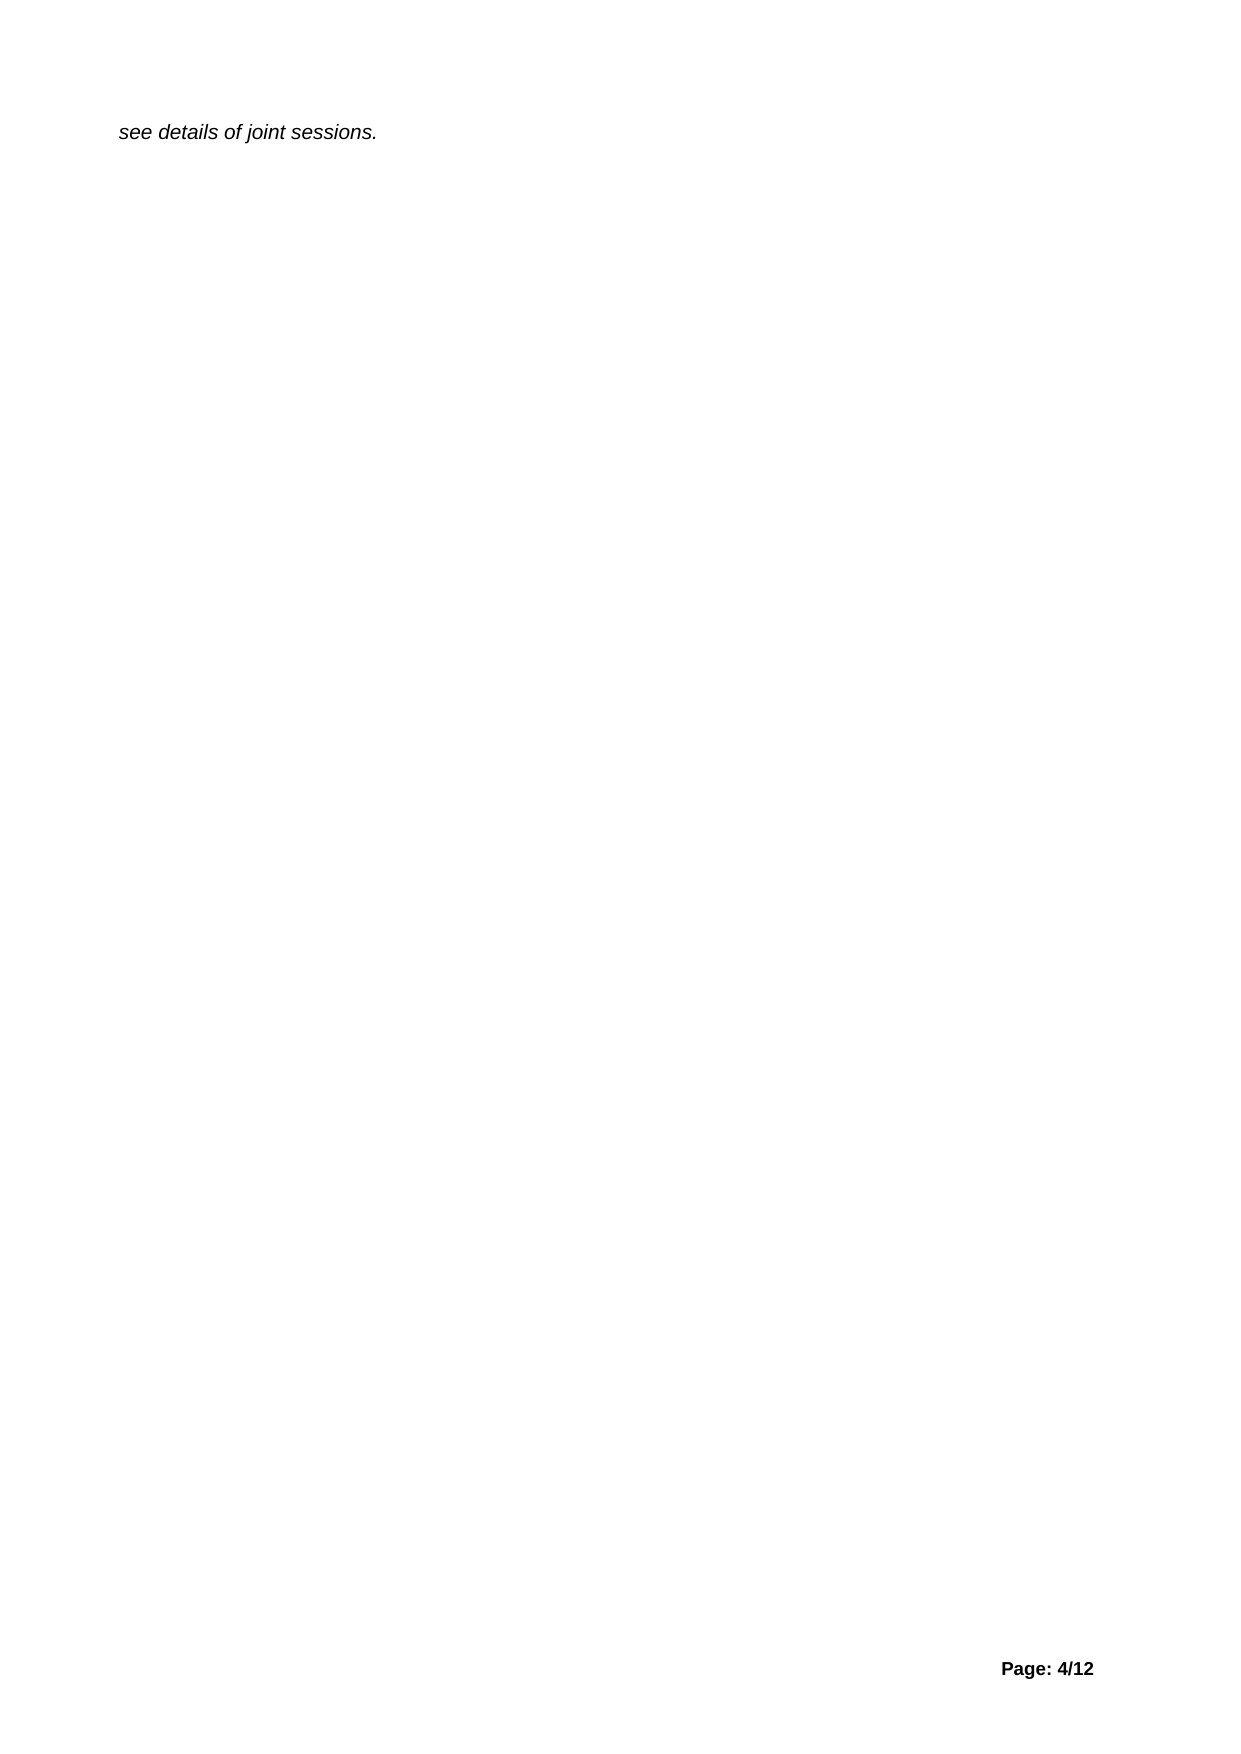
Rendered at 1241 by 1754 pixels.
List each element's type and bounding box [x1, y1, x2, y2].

text [119, 119, 1092, 144]
